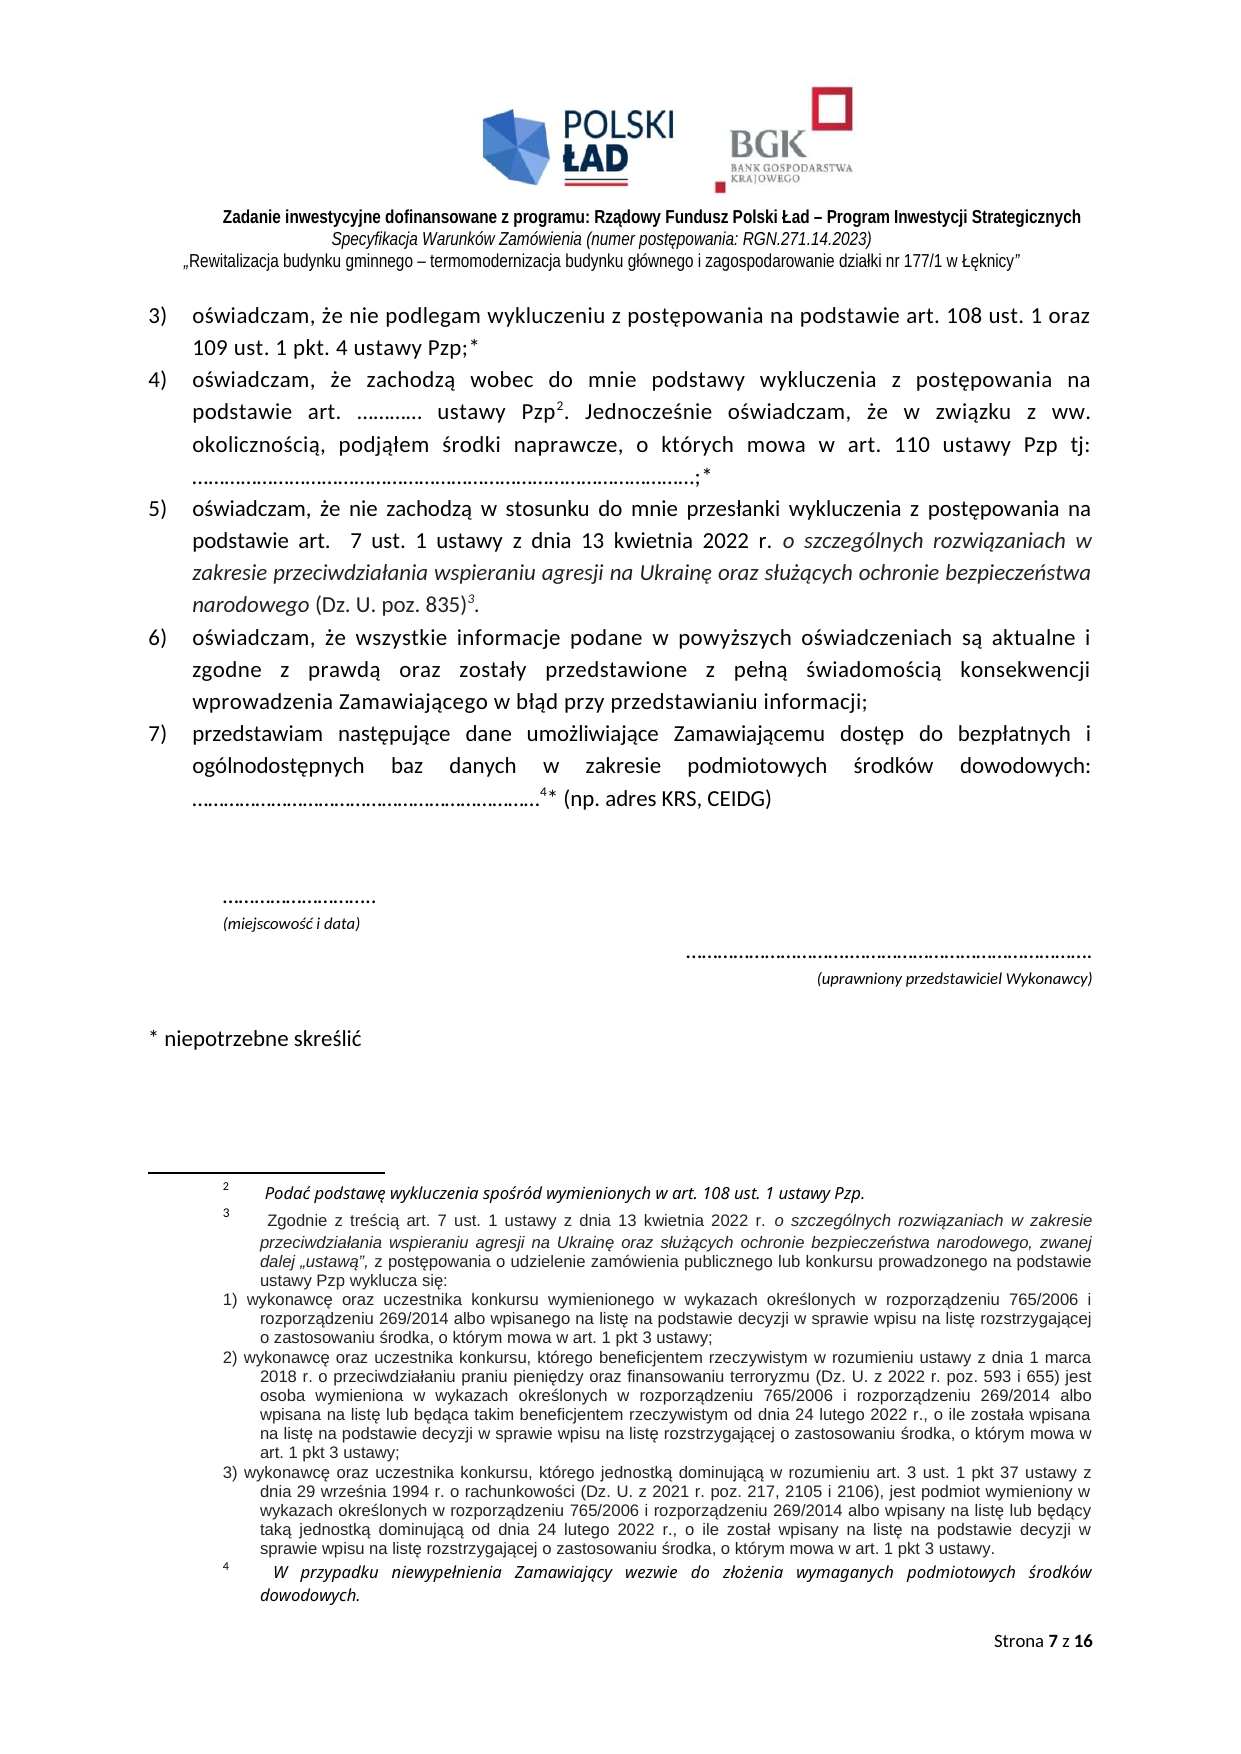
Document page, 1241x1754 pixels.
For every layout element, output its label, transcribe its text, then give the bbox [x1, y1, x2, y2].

list * niepotrzebne skreślić [148, 1024, 1093, 1052]
text (uprawniony przedstawiciel Wykonawcy) [223, 968, 1093, 989]
text ………………………….………………………………………. [223, 936, 1093, 964]
picture [445, 73, 870, 207]
list przedstawiam następujące dane umożliwiające Zamawiającemu dostęp do bezpłatnych i ogólnodostępnych baz danych w zakresie podmiotowych środków dowodowych: …………………………………………………………* (np. adres KRS, CEIDG) [148, 719, 1093, 812]
text ……………………….. [223, 881, 1093, 909]
list oświadczam, że nie podlegam wykluczeniu z postępowania na podstawie art. 108 ust. 1 oraz 109 ust. 1 pkt. 4 ustawy Pzp;* [148, 301, 1093, 361]
text (miejscowość i data) [223, 913, 1093, 933]
list oświadczam, że wszystkie informacje podane w powyższych oświadczeniach są aktualne i zgodne z prawdą oraz zostały przedstawione z pełną świadomością konsekwencji wprowadzenia Zamawiającego w błąd przy przedstawianiu informacji; [148, 623, 1093, 715]
list oświadczam, że nie zachodzą w stosunku do mnie przesłanki wykluczenia z postępowania na podstawie art. 7 ust. 1 ustawy z dnia 13 kwietnia 2022 r. o szczególnych rozwiązaniach w zakresie przeciwdziałania wspieraniu agresji na Ukrainę oraz służących ochronie bezpieczeństwa narodowego (Dz. U. poz. 835). [148, 494, 1093, 619]
list oświadczam, że zachodzą wobec do mnie podstawy wykluczenia z postępowania na podstawie art. ………… ustawy Pzp. Jednocześnie oświadczam, że w związku z ww. okolicznością, podjąłem środki naprawcze, o których mowa w art. 110 ustawy Pzp tj: …………………………………………………………………………………;* [148, 365, 1093, 490]
